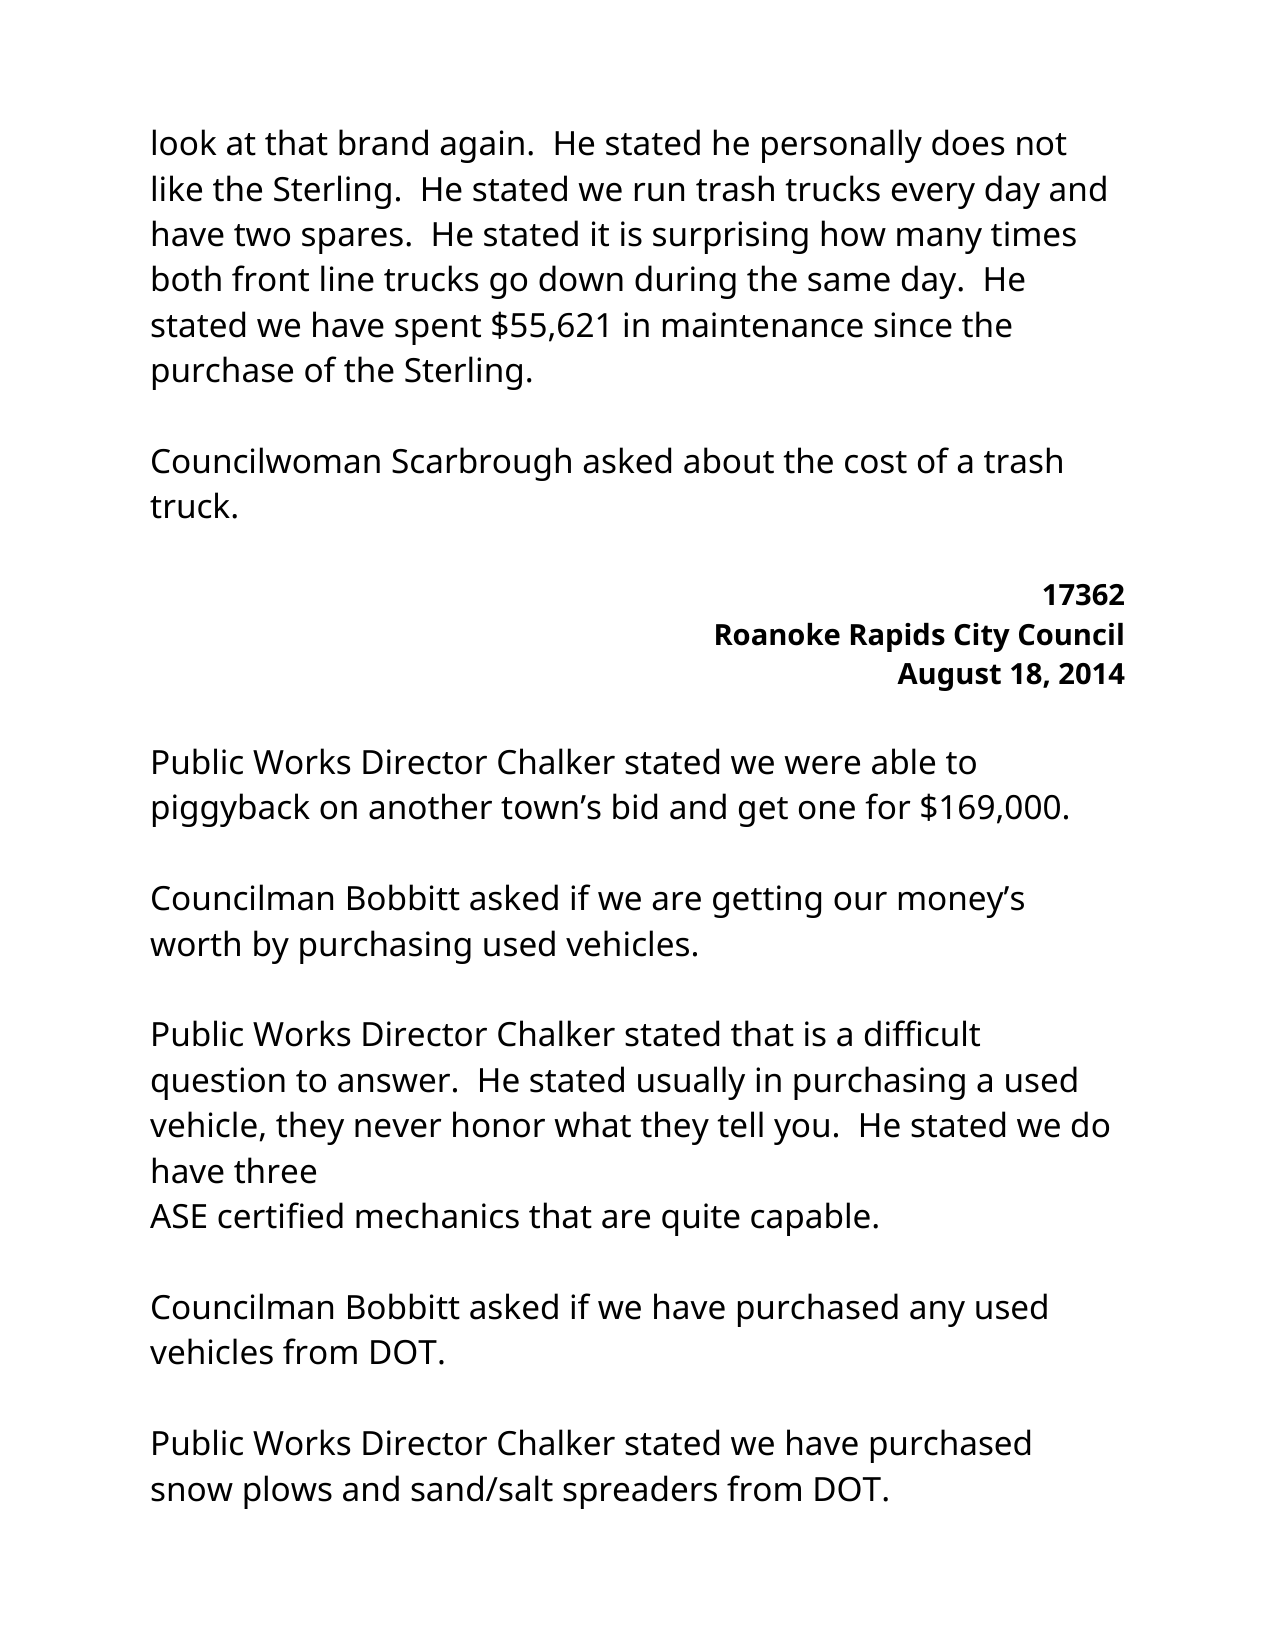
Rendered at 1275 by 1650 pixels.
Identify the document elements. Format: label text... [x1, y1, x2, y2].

list Councilman Bobbitt asked if we have purchased any used vehicles from DOT. [150, 1284, 1125, 1374]
list Public Works Director Chalker stated we have purchased snow plows and sand/salt spreaders from DOT. [150, 1420, 1125, 1511]
list Public Works Director Chalker stated that is a difficult question to answer. He stated usually in purchasing a used vehicle, they never honor what they tell you. He stated we do have three [150, 1011, 1125, 1193]
list Roanoke Rapids City Council [225, 614, 1125, 653]
list Public Works Director Chalker stated we were able to piggyback on another town’s bid and get one for $169,000. [150, 739, 1125, 829]
list Councilwoman Scarbrough asked about the cost of a trash truck. [150, 438, 1125, 529]
list ASE certified mechanics that are quite capable. [150, 1193, 1125, 1238]
list August 18, 2014 [225, 653, 1125, 693]
list Councilman Bobbitt asked if we are getting our money’s worth by purchasing used vehicles. [150, 875, 1125, 966]
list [150, 120, 1125, 392]
list 17362 [225, 574, 1125, 614]
